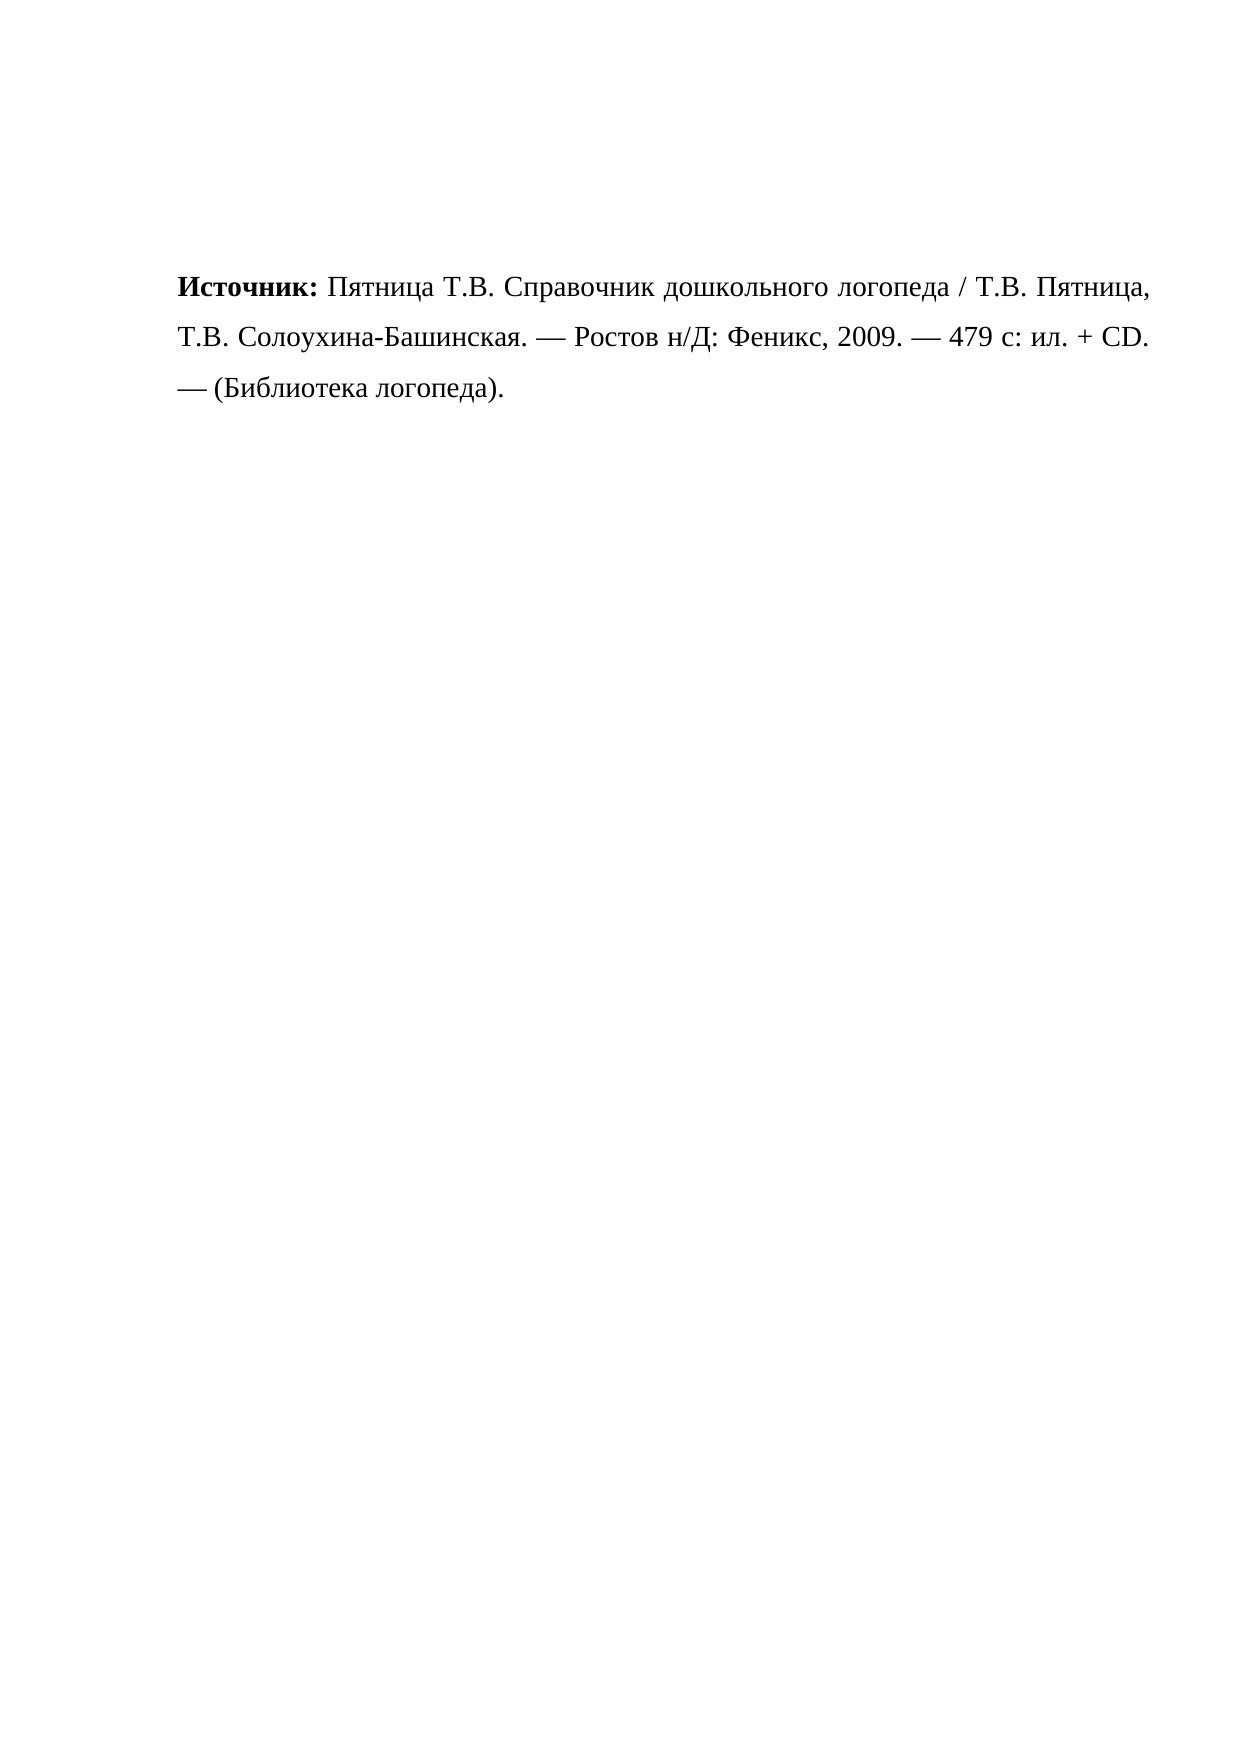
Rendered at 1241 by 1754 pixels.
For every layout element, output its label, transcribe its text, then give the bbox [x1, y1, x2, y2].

text Источник: Пятница Т.В. Справочник дошкольного логопеда / Т.В. Пятница, Т.В. Солоухина-Башинская. — Ростов н/Д: Феникс, 2009. — 479 с: ил. + CD. — (Библиотека логопеда). [177, 269, 1152, 403]
